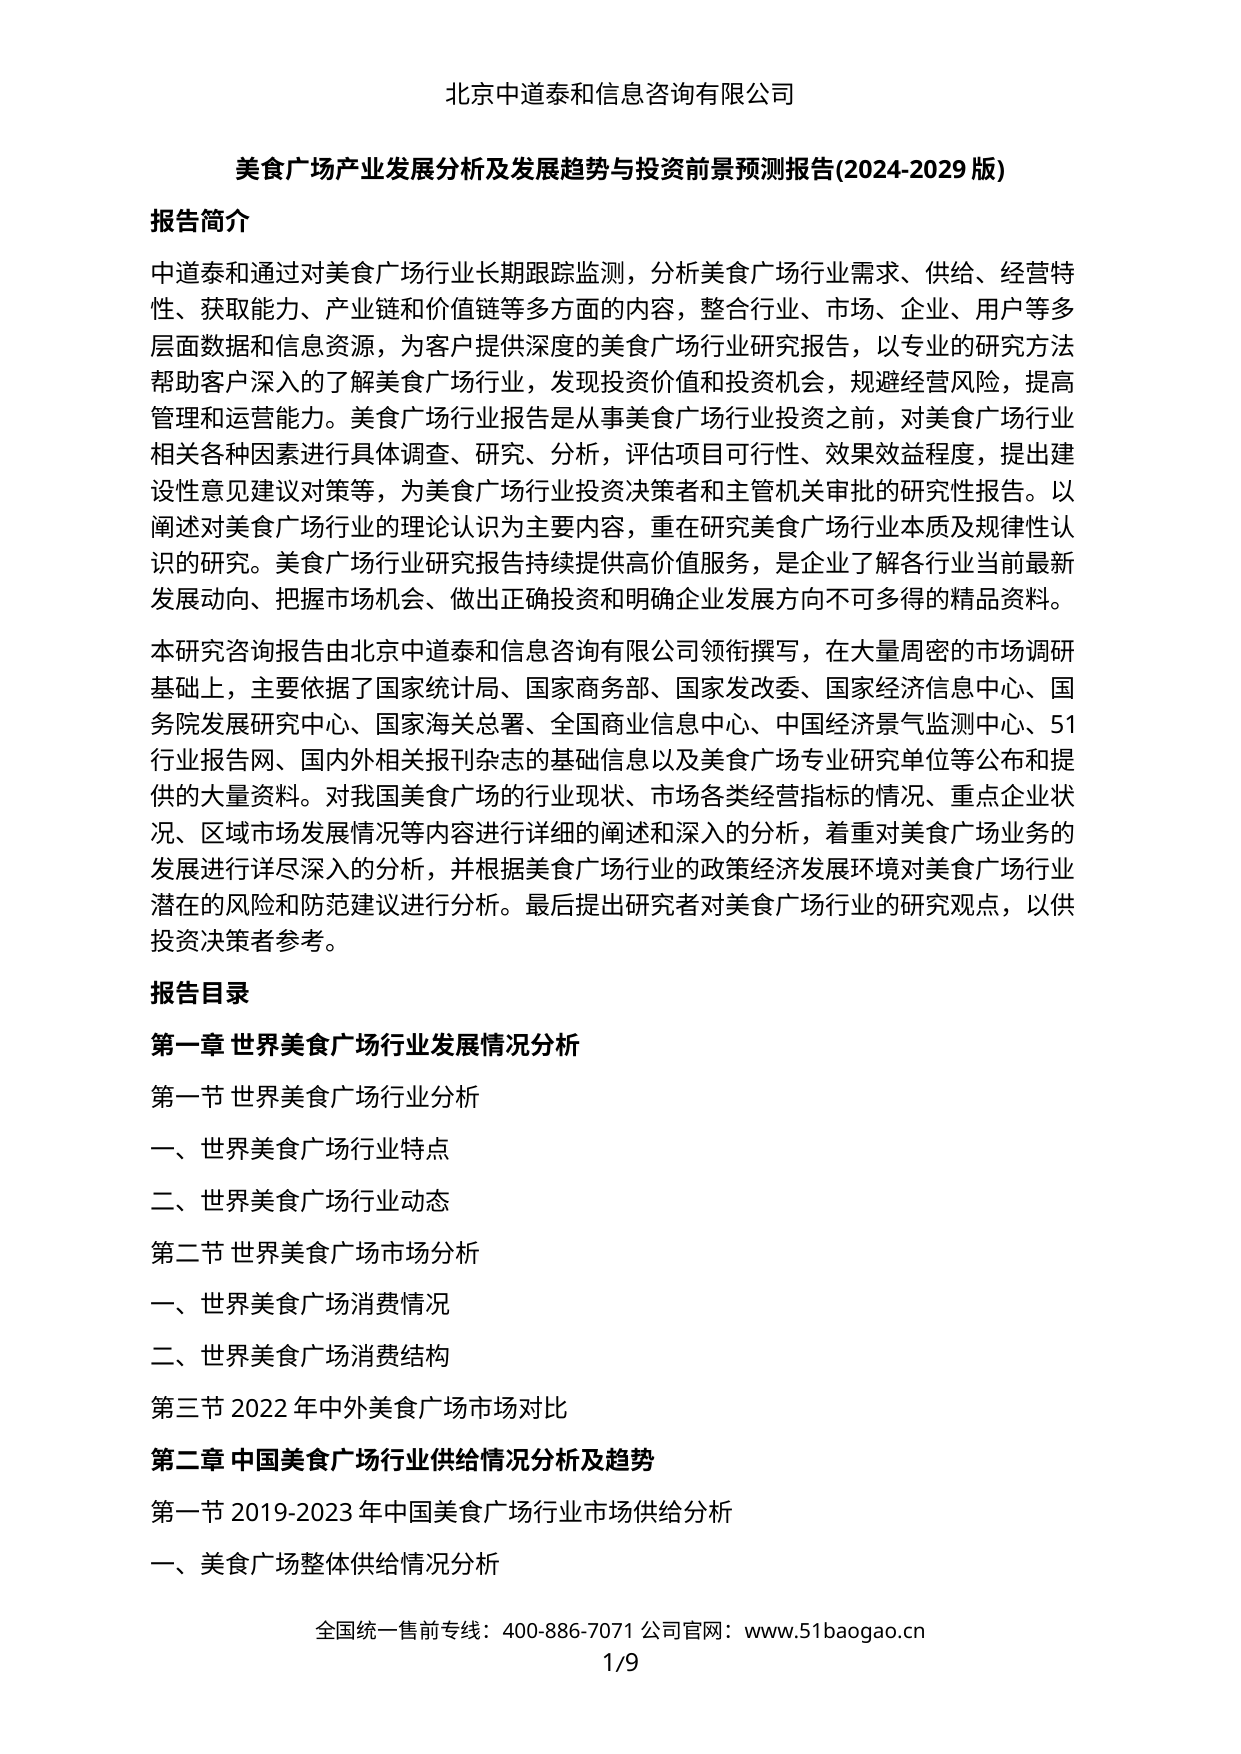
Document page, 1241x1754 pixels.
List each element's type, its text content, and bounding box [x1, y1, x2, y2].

text 第一节 世界美食广场行业分析 [150, 1077, 1090, 1114]
text 一、世界美食广场消费情况 [150, 1285, 1090, 1321]
text 美食广场产业发展分析及发展趋势与投资前景预测报告(2024-2029版) [150, 150, 1090, 186]
text 二、世界美食广场消费结构 [150, 1337, 1090, 1373]
text 第一节 2019-2023年中国美食广场行业市场供给分析 [150, 1492, 1090, 1529]
text 二、世界美食广场行业动态 [150, 1181, 1090, 1217]
text 本研究咨询报告由北京中道泰和信息咨询有限公司领衔撰写，在大量周密的市场调研基础上，主要依据了国家统计局、国家商务部、国家发改委、国家经济信息中心、国务院发展研究中心、国家海关总署、全国商业信息中心、中国经济景气监测中心、51行业报告网、国内外相关报刊杂志的基础信息以及美食广场专业研究单位等公布和提供的大量资料。对我国美食广场的行业现状、市场各类经营指标的情况、重点企业状况、区域市场发展情况等内容进行详细的阐述和深入的分析，着重对美食广场业务的发展进行详尽深入的分析，并根据美食广场行业的政策经济发展环境对美食广场行业潜在的风险和防范建议进行分析。最后提出研究者对美食广场行业的研究观点，以供投资决策者参考。 [150, 632, 1090, 958]
text 第一章 世界美食广场行业发展情况分析 [150, 1026, 1090, 1062]
text 第三节 2022年中外美食广场市场对比 [150, 1389, 1090, 1425]
text 一、世界美食广场行业特点 [150, 1129, 1090, 1166]
text 第二节 世界美食广场市场分析 [150, 1233, 1090, 1269]
text 报告目录 [150, 974, 1090, 1010]
text 一、美食广场整体供给情况分析 [150, 1544, 1090, 1581]
text 第二章 中国美食广场行业供给情况分析及趋势 [150, 1441, 1090, 1477]
text 报告简介 [150, 202, 1090, 238]
text 中道泰和通过对美食广场行业长期跟踪监测，分析美食广场行业需求、供给、经营特性、获取能力、产业链和价值链等多方面的内容，整合行业、市场、企业、用户等多层面数据和信息资源，为客户提供深度的美食广场行业研究报告，以专业的研究方法帮助客户深入的了解美食广场行业，发现投资价值和投资机会，规避经营风险，提高管理和运营能力。美食广场行业报告是从事美食广场行业投资之前，对美食广场行业相关各种因素进行具体调查、研究、分析，评估项目可行性、效果效益程度，提出建设性意见建议对策等，为美食广场行业投资决策者和主管机关审批的研究性报告。以阐述对美食广场行业的理论认识为主要内容，重在研究美食广场行业本质及规律性认识的研究。美食广场行业研究报告持续提供高价值服务，是企业了解各行业当前最新发展动向、把握市场机会、做出正确投资和明确企业发展方向不可多得的精品资料。 [150, 254, 1090, 616]
